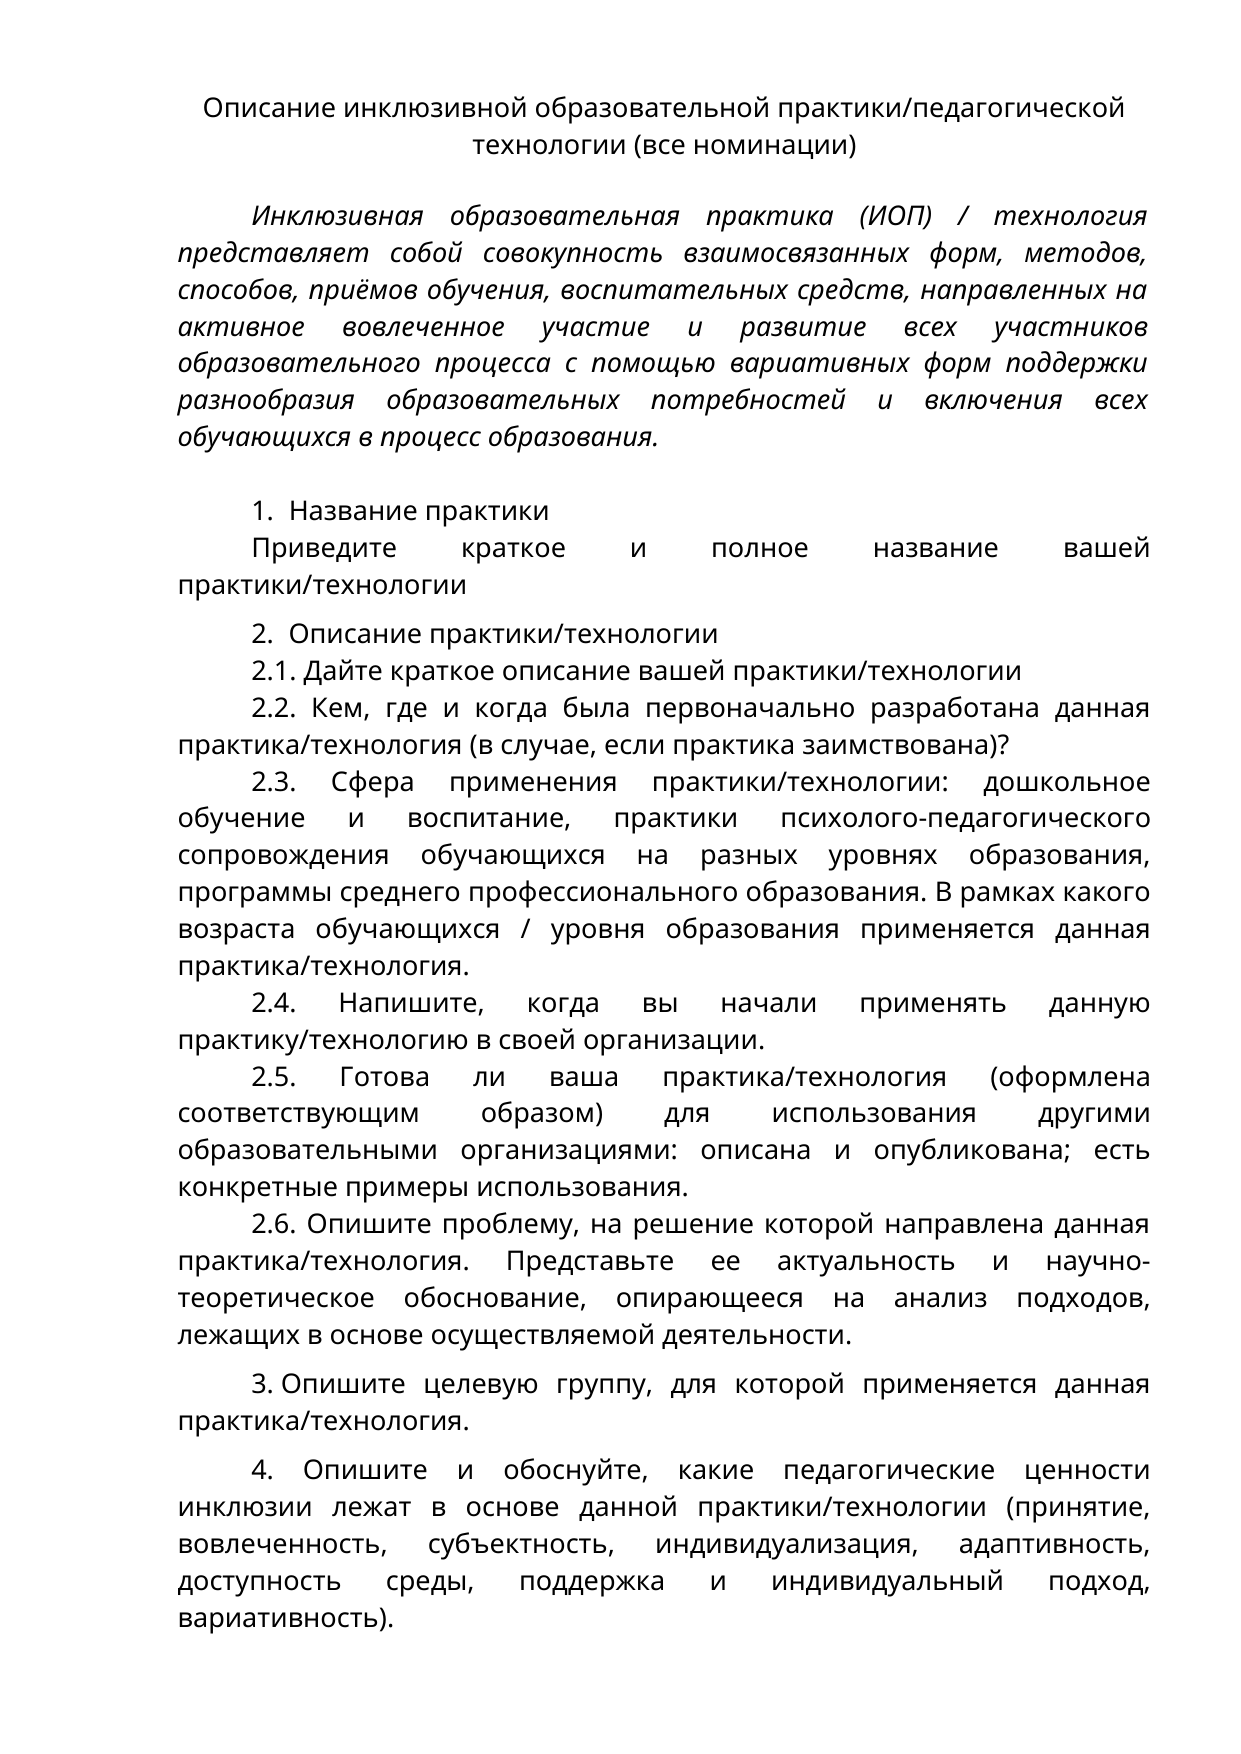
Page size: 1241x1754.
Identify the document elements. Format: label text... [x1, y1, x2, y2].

text Описание инклюзивной образовательной практики/педагогической [177, 89, 1152, 126]
text 2.2. Кем, где и когда была первоначально разработана данная практика/технология (в случае, если практика заимствована)? [177, 688, 1152, 762]
text Инклюзивная образовательная практика (ИОП) / технология представляет собой совокупность взаимосвязанных форм, методов, способов, приёмов обучения, воспитательных средств, направленных на активное вовлеченное участие и развитие всех участников образовательного процесса с помощью вариативных форм поддержки разнообразия образовательных потребностей и включения всех обучающихся в процесс образования. [177, 196, 1152, 454]
text 4. Опишите и обоснуйте, какие педагогические ценности инклюзии лежат в основе данной практики/технологии (принятие, вовлеченность, субъектность, индивидуализация, адаптивность, доступность среды, поддержка и индивидуальный подход, вариативность). [177, 1451, 1152, 1635]
text 2.4. Напишите, когда вы начали применять данную практику/технологию в своей организации. [177, 983, 1152, 1057]
list Опишите целевую группу, для которой применяется данная практика/технология. [177, 1364, 1152, 1438]
text Приведите краткое и полное название вашей практики/технологии [177, 528, 1152, 602]
text 2.6. Опишите проблему, на решение которой направлена данная практика/технология. Представьте ее актуальность и научно-теоретическое обоснование, опирающееся на анализ подходов, лежащих в основе осуществляемой деятельности. [177, 1204, 1152, 1352]
text 2.5. Готова ли ваша практика/технология (оформлена соответствующим образом) для использования другими образовательными организациями: описана и опубликована; есть конкретные примеры использования. [177, 1057, 1152, 1204]
list Описание практики/технологии [251, 614, 1152, 651]
text 2.3. Сфера применения практики/технологии: дошкольное обучение и воспитание, практики психолого-педагогического сопровождения обучающихся на разных уровнях образования, программы среднего профессионального образования. В рамках какого возраста обучающихся / уровня образования применяется данная практика/технология. [177, 762, 1152, 983]
text 2.1. Дайте краткое описание вашей практики/технологии [177, 651, 1152, 688]
list Название практики [251, 491, 1152, 528]
text технологии (все номинации) [177, 126, 1152, 162]
